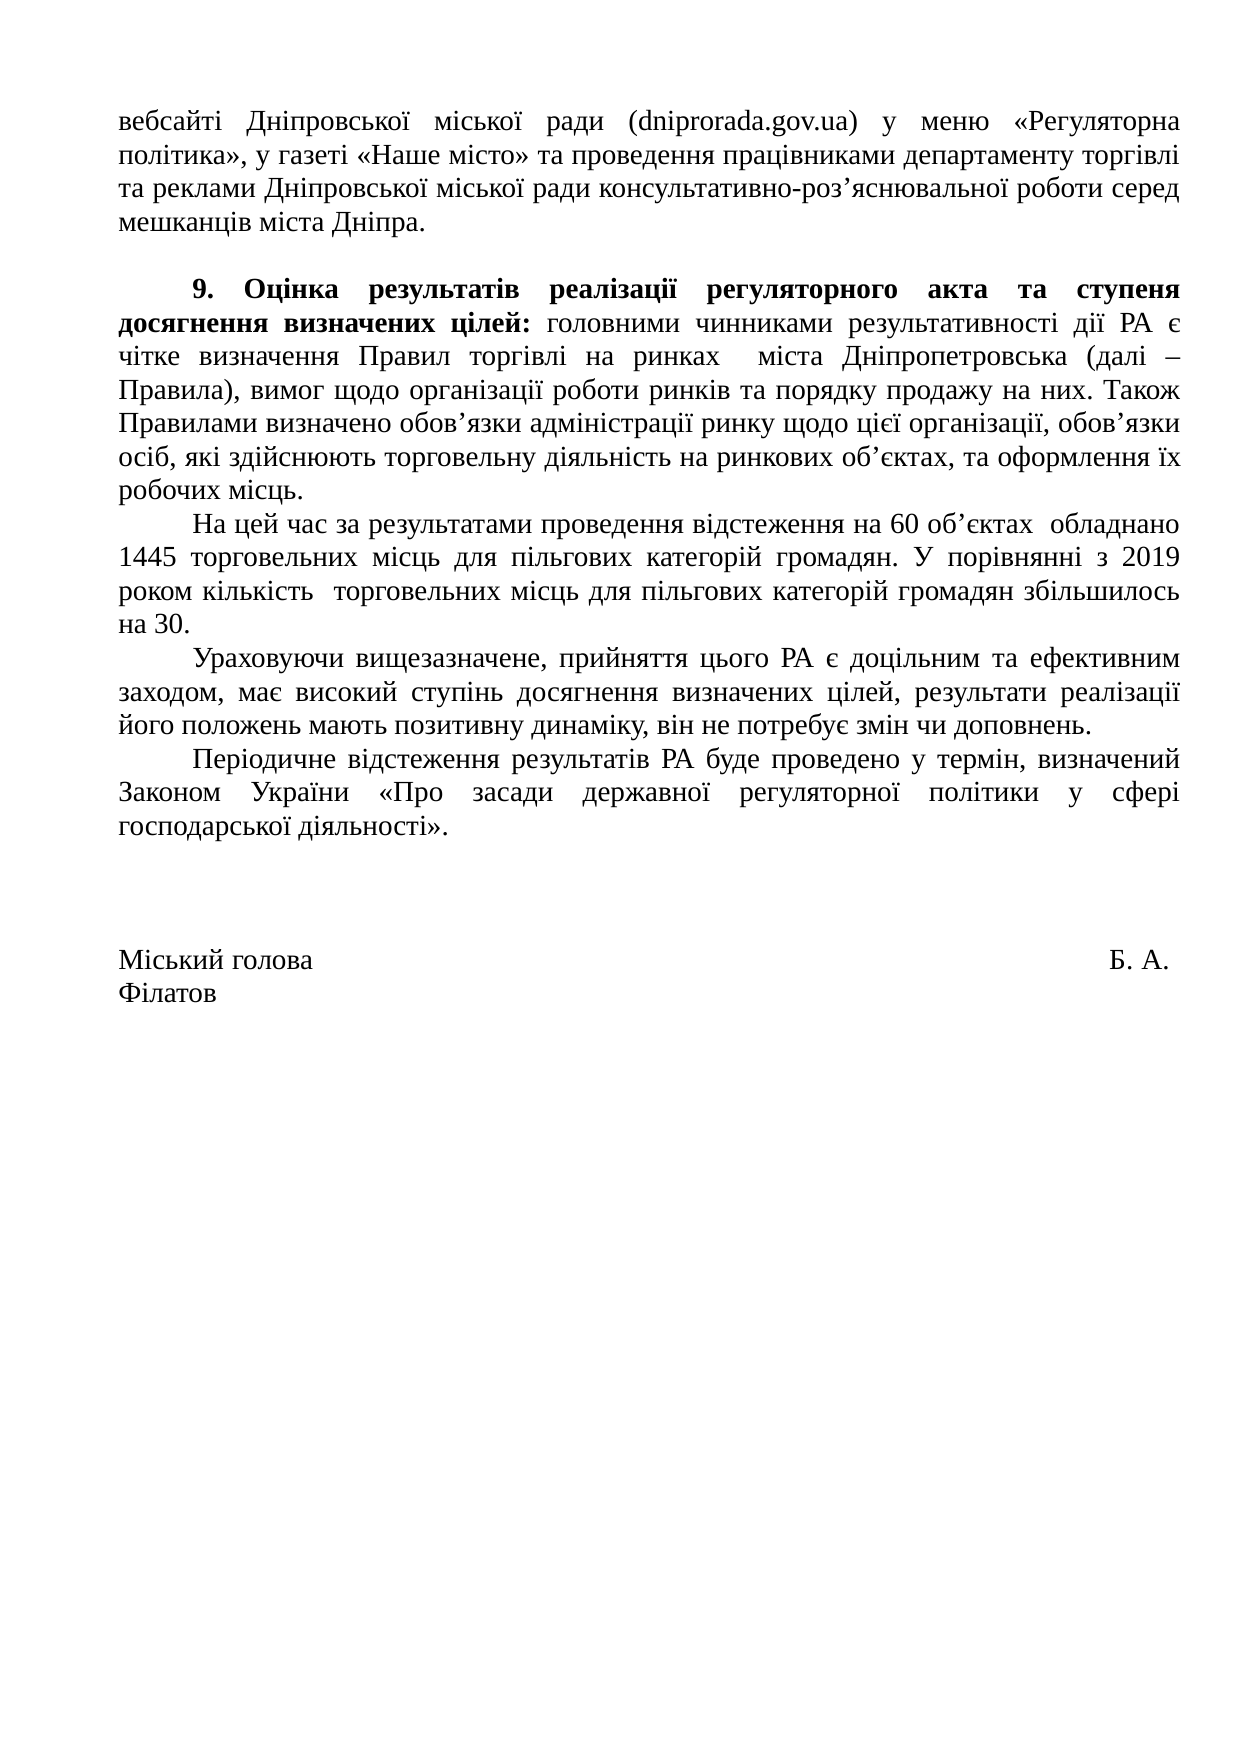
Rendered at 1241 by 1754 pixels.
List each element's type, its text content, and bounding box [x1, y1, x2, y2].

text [118, 103, 1181, 238]
text 9. Оцінка результатів реалізації регуляторного акта та ступеня досягнення визначених цілей: головними чинниками результативності дії РА є чітке визначення Правил торгівлі на ринках міста Дніпропетровська (далі – Правила), вимог щодо організації роботи ринків та порядку продажу на них. Також Правилами визначено обов’язки адміністрації ринку щодо цієї організації, обов’язки осіб, які здійснюють торговельну діяльність на ринкових об’єктах, та оформлення їх робочих місць. [118, 271, 1181, 506]
text На цей час за результатами проведення відстеження на 60 об’єктах обладнано 1445 торговельних місць для пільгових категорій громадян. У порівнянні з 2019 роком кількість торговельних місць для пільгових категорій громадян збільшилось на 30. [118, 506, 1181, 640]
text Ураховуючи вищезазначене, прийняття цього РА є доцільним та ефективним заходом, має високий ступінь досягнення визначених цілей, результати реалізації його положень мають позитивну динаміку, він не потребує змін чи доповнень. [118, 640, 1181, 741]
text Міський голова Б. А. Філатов [118, 942, 1181, 1009]
text Періодичне відстеження результатів РА буде проведено у термін, визначений Законом України «Про засади державної регуляторної політики у сфері господарської діяльності». [118, 741, 1181, 841]
